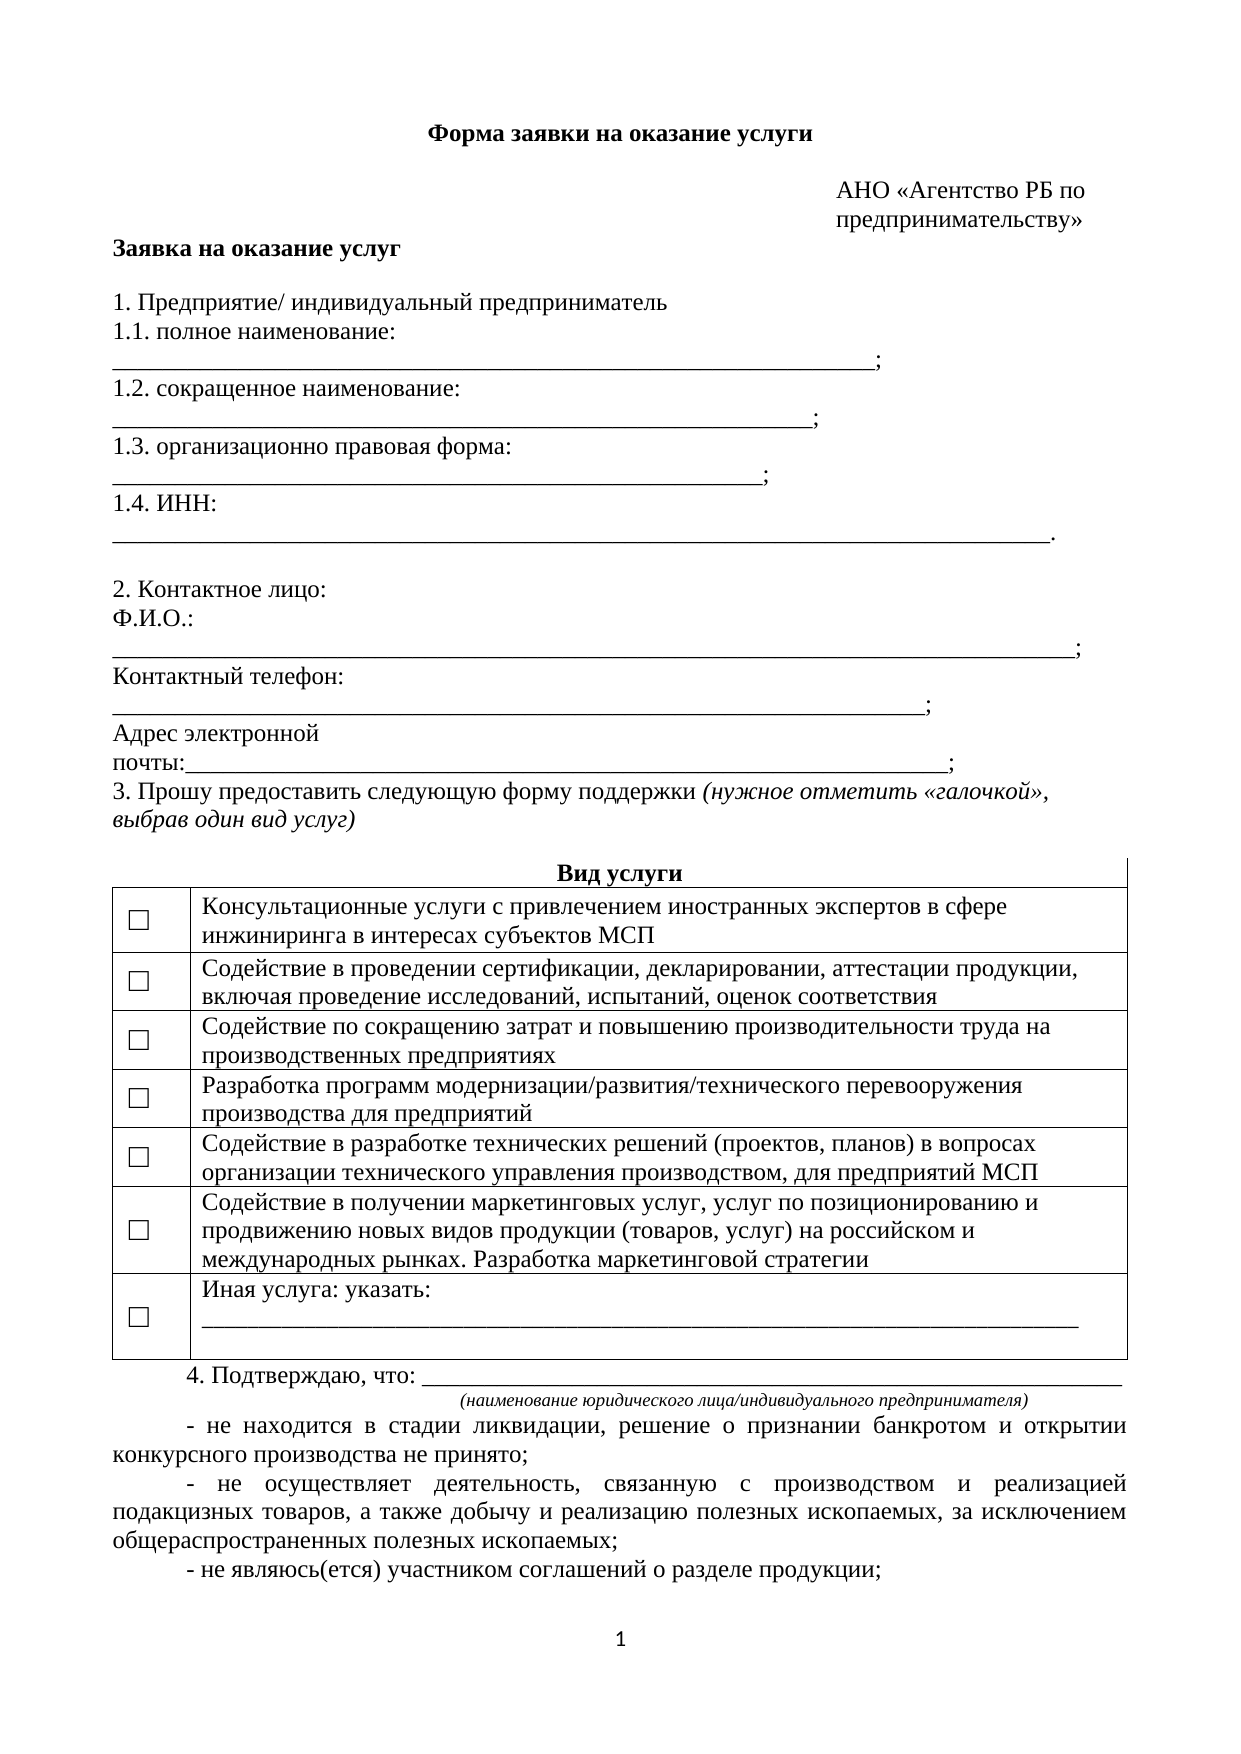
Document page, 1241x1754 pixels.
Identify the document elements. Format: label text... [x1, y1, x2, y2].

text 2. Контактное лицо: [112, 574, 1128, 603]
text 4. Подтверждаю, что: ________________________________________________________ [112, 1360, 1128, 1389]
table_cell Иная услуга: указать: _____________________________________________________________________________ [191, 1274, 1127, 1359]
text Адрес электронной почты:_____________________________________________________________; [112, 718, 1128, 776]
table_cell Содействие в проведении сертификации, декларировании, аттестации продукции, включая проведение исследований, испытаний, оценок соответствия [191, 953, 1127, 1010]
text Заявка на оказание услуг [112, 233, 1128, 262]
text (наименование юридического лица/индивидуального предпринимателя) [112, 1389, 1128, 1410]
text 1.3. организационно правовая форма: ____________________________________________________; [112, 431, 1128, 488]
table_cell Разработка программ модернизации/развития/технического перевооружения производства для предприятий [191, 1070, 1127, 1127]
table_cell [113, 1128, 190, 1186]
table_cell [113, 1187, 190, 1273]
text 1. Предприятие/ индивидуальный предприниматель [112, 287, 1128, 316]
text Ф.И.О.: _____________________________________________________________________________; [112, 603, 1128, 661]
table_cell Консультационные услуги с привлечением иностранных экспертов в сфере инжиниринга в интересах субъектов МСП [191, 888, 1127, 952]
text - не осуществляет деятельность, связанную с производством и реализацией подакцизных товаров, а также добычу и реализацию полезных ископаемых, за исключением общераспространенных полезных ископаемых; [112, 1468, 1128, 1554]
text 1.2. сокращенное наименование: ________________________________________________________; [112, 373, 1128, 431]
table_cell Содействие в разработке технических решений (проектов, планов) в вопросах организации технического управления производством, для предприятий МСП [191, 1128, 1127, 1186]
table_cell [113, 1274, 190, 1359]
text Форма заявки на оказание услуги [112, 118, 1128, 147]
table_cell Содействие по сокращению затрат и повышению производительности труда на производственных предприятиях [191, 1011, 1127, 1069]
text - не являюсь(ется) участником соглашений о разделе продукции; [112, 1554, 1128, 1583]
text Контактный телефон: _________________________________________________________________; [112, 661, 1128, 718]
table_header Вид услуги [112, 858, 1127, 887]
table_cell [113, 1070, 190, 1127]
text 1.1. полное наименование: _____________________________________________________________; [112, 316, 1128, 373]
text АНО «Агентство РБ по предпринимательству» [836, 176, 1128, 233]
text 1.4. ИНН: ___________________________________________________________________________. [112, 488, 1128, 546]
text 3. Прошу предоставить следующую форму поддержки (нужное отметить «галочкой», выбрав один вид услуг) [112, 776, 1128, 833]
text - не находится в стадии ликвидации, решение о признании банкротом и открытии конкурсного производства не принято; [112, 1410, 1128, 1468]
table_cell [113, 1011, 190, 1069]
table_cell [113, 888, 190, 952]
table_cell Содействие в получении маркетинговых услуг, услуг по позиционированию и продвижению новых видов продукции (товаров, услуг) на российском и международных рынках. Разработка маркетинговой стратегии [191, 1187, 1127, 1273]
table_cell [113, 953, 190, 1010]
